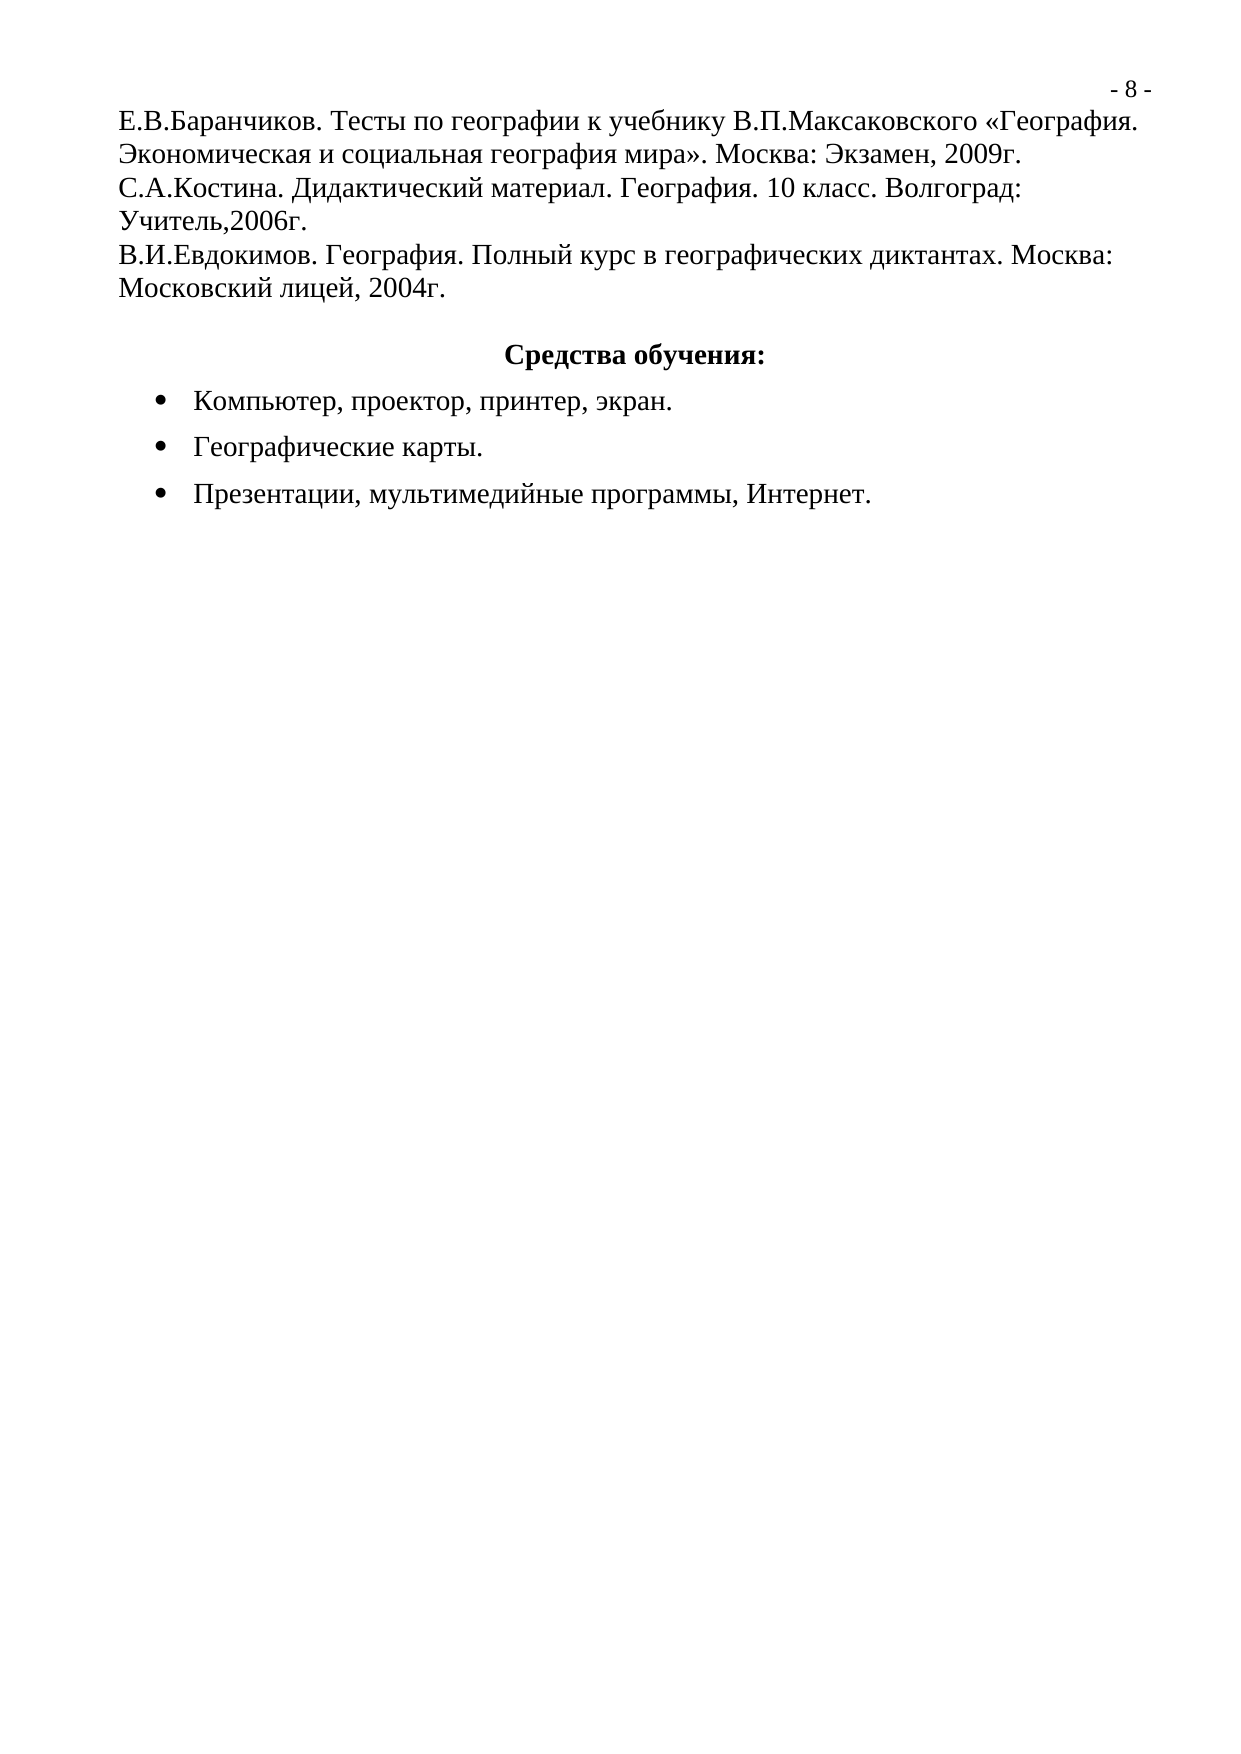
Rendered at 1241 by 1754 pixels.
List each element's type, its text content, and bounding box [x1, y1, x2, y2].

list Презентации, мультимедийные программы, Интернет. [156, 476, 1152, 509]
text Средства обучения: [118, 337, 1152, 371]
text В.И.Евдокимов. География. Полный курс в географических диктантах. Москва: Московский лицей, 2004г. [118, 237, 1152, 304]
list Географические карты. [156, 429, 1152, 463]
text С.А.Костина. Дидактический материал. География. 10 класс. Волгоград: Учитель,2006г. [118, 170, 1152, 237]
text Е.В.Баранчиков. Тесты по географии к учебнику В.П.Максаковского «География. Экономическая и социальная география мира». Москва: Экзамен, 2009г. [118, 103, 1152, 170]
list Компьютер, проектор, принтер, экран. [156, 383, 1152, 417]
